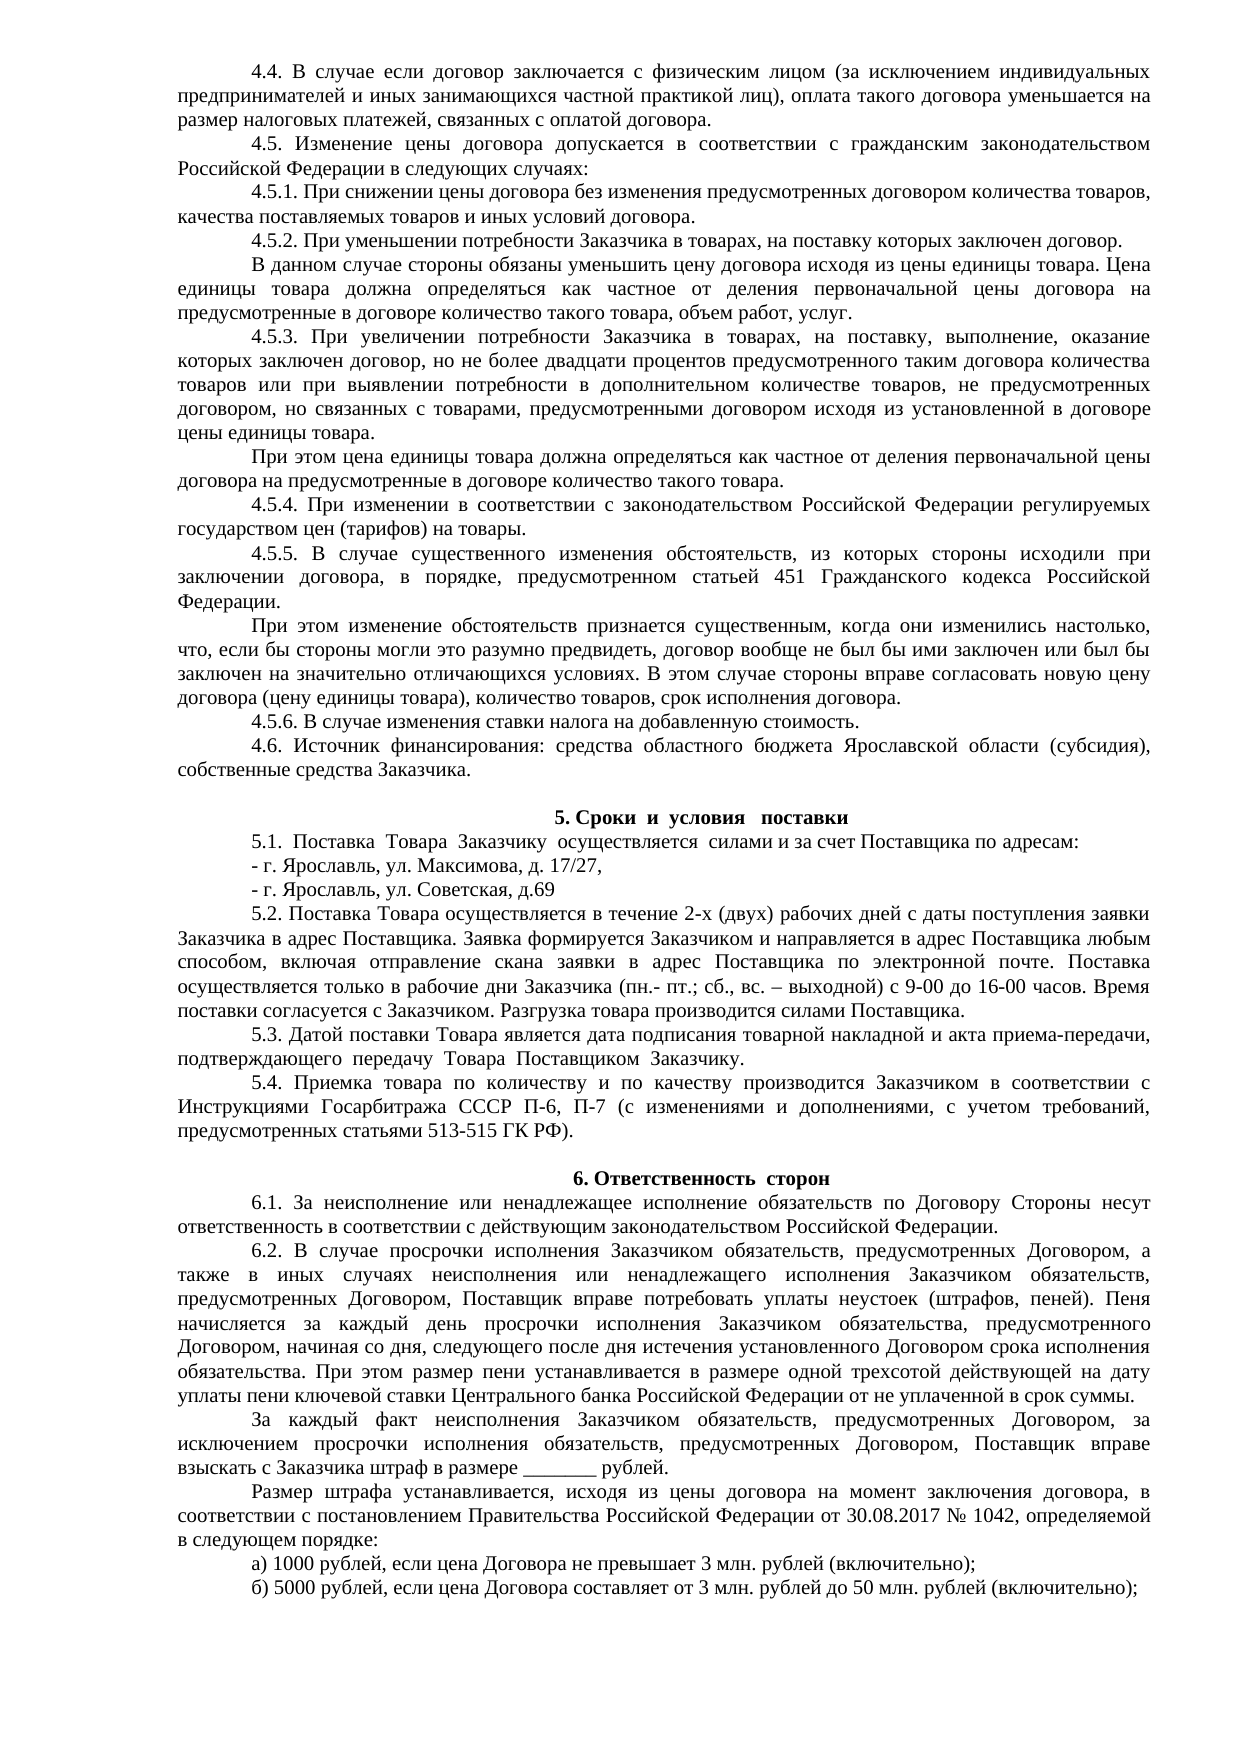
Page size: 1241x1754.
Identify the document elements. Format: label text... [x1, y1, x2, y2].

text 4.5.5. В случае существенного изменения обстоятельств, из которых стороны исходили при заключении договора, в порядке, предусмотренном статьей 451 Гражданского кодекса Российской Федерации. [177, 540, 1152, 613]
text 4.5.1. При снижении цены договора без изменения предусмотренных договором количества товаров, качества поставляемых товаров и иных условий договора. [177, 179, 1152, 228]
text 4.5.4. При изменении в соответствии с законодательством Российской Федерации регулируемых государством цен (тарифов) на товары. [177, 492, 1152, 540]
text 5.4. Приемка товара по количеству и по качеству производится Заказчиком в соответствии с Инструкциями Госарбитража СССР П-6, П-7 (с изменениями и дополнениями, с учетом требований, предусмотренных статьями 513-515 ГК РФ). [177, 1070, 1152, 1142]
text 4.5. Изменение цены договора допускается в соответствии с гражданским законодательством Российской Федерации в следующих случаях: [177, 131, 1152, 179]
text В данном случае стороны обязаны уменьшить цену договора исходя из цены единицы товара. Цена единицы товара должна определяться как частное от деления первоначальной цены договора на предусмотренные в договоре количество такого товара, объем работ, услуг. [177, 252, 1152, 324]
text б) 5000 рублей, если цена Договора составляет от 3 млн. рублей до 50 млн. рублей (включительно); [177, 1575, 1152, 1599]
text 4.5.6. В случае изменения ставки налога на добавленную стоимость. [177, 709, 1152, 733]
list - г. Ярославль, ул. Максимова, д. 17/27, [177, 853, 1152, 877]
text 5.3. Датой поставки Товара является дата подписания товарной накладной и акта приема-передачи, подтверждающего передачу Товара Поставщиком Заказчику. [177, 1022, 1152, 1070]
list 5.1. Поставка Товара Заказчику осуществляется силами и за счет Поставщика по адресам: [177, 829, 1152, 853]
text За каждый факт неисполнения Заказчиком обязательств, предусмотренных Договором, за исключением просрочки исполнения обязательств, предусмотренных Договором, Поставщик вправе взыскать с Заказчика штраф в размере _______ рублей. [177, 1407, 1152, 1479]
text При этом цена единицы товара должна определяться как частное от деления первоначальной цены договора на предусмотренные в договоре количество такого товара. [177, 444, 1152, 492]
text 4.6. Источник финансирования: средства областного бюджета Ярославской области (субсидия), собственные средства Заказчика. [177, 733, 1152, 781]
text а) 1000 рублей, если цена Договора не превышает 3 млн. рублей (включительно); [177, 1551, 1152, 1575]
text 6. Ответственность сторон [177, 1166, 1152, 1190]
text - г. Ярославль, ул. Советская, д.69 [177, 877, 1152, 901]
text При этом изменение обстоятельств признается существенным, когда они изменились настолько, что, если бы стороны могли это разумно предвидеть, договор вообще не был бы ими заключен или был бы заключен на значительно отличающихся условиях. В этом случае стороны вправе согласовать новую цену договора (цену единицы товара), количество товаров, срок исполнения договора. [177, 613, 1152, 709]
text 4.5.2. При уменьшении потребности Заказчика в товарах, на поставку которых заключен договор. [177, 228, 1152, 252]
text 4.4. В случае если договор заключается с физическим лицом (за исключением индивидуальных предпринимателей и иных занимающихся частной практикой лиц), оплата такого договора уменьшается на размер налоговых платежей, связанных с оплатой договора. [177, 59, 1152, 131]
text 6.1. За неисполнение или ненадлежащее исполнение обязательств по Договору Стороны несут ответственность в соответствии с действующим законодательством Российской Федерации. [177, 1190, 1152, 1238]
text 4.5.3. При увеличении потребности Заказчика в товарах, на поставку, выполнение, оказание которых заключен договор, но не более двадцати процентов предусмотренного таким договора количества товаров или при выявлении потребности в дополнительном количестве товаров, не предусмотренных договором, но связанных с товарами, предусмотренными договором исходя из установленной в договоре цены единицы товара. [177, 324, 1152, 444]
text 5. Сроки и условия поставки [177, 805, 1152, 829]
text 5.2. Поставка Товара осуществляется в течение 2-х (двух) рабочих дней с даты поступления заявки Заказчика в адрес Поставщика. Заявка формируется Заказчиком и направляется в адрес Поставщика любым способом, включая отправление скана заявки в адрес Поставщика по электронной почте. Поставка осуществляется только в рабочие дни Заказчика (пн.- пт.; сб., вс. – выходной) с 9-00 до 16-00 часов. Время поставки согласуется с Заказчиком. Разгрузка товара производится силами Поставщика. [177, 901, 1152, 1022]
text 6.2. В случае просрочки исполнения Заказчиком обязательств, предусмотренных Договором, а также в иных случаях неисполнения или ненадлежащего исполнения Заказчиком обязательств, предусмотренных Договором, Поставщик вправе потребовать уплаты неустоек (штрафов, пеней). Пеня начисляется за каждый день просрочки исполнения Заказчиком обязательства, предусмотренного Договором, начиная со дня, следующего после дня истечения установленного Договором срока исполнения обязательства. При этом размер пени устанавливается в размере одной трехсотой действующей на дату уплаты пени ключевой ставки Центрального банка Российской Федерации от не уплаченной в срок суммы. [177, 1238, 1152, 1407]
